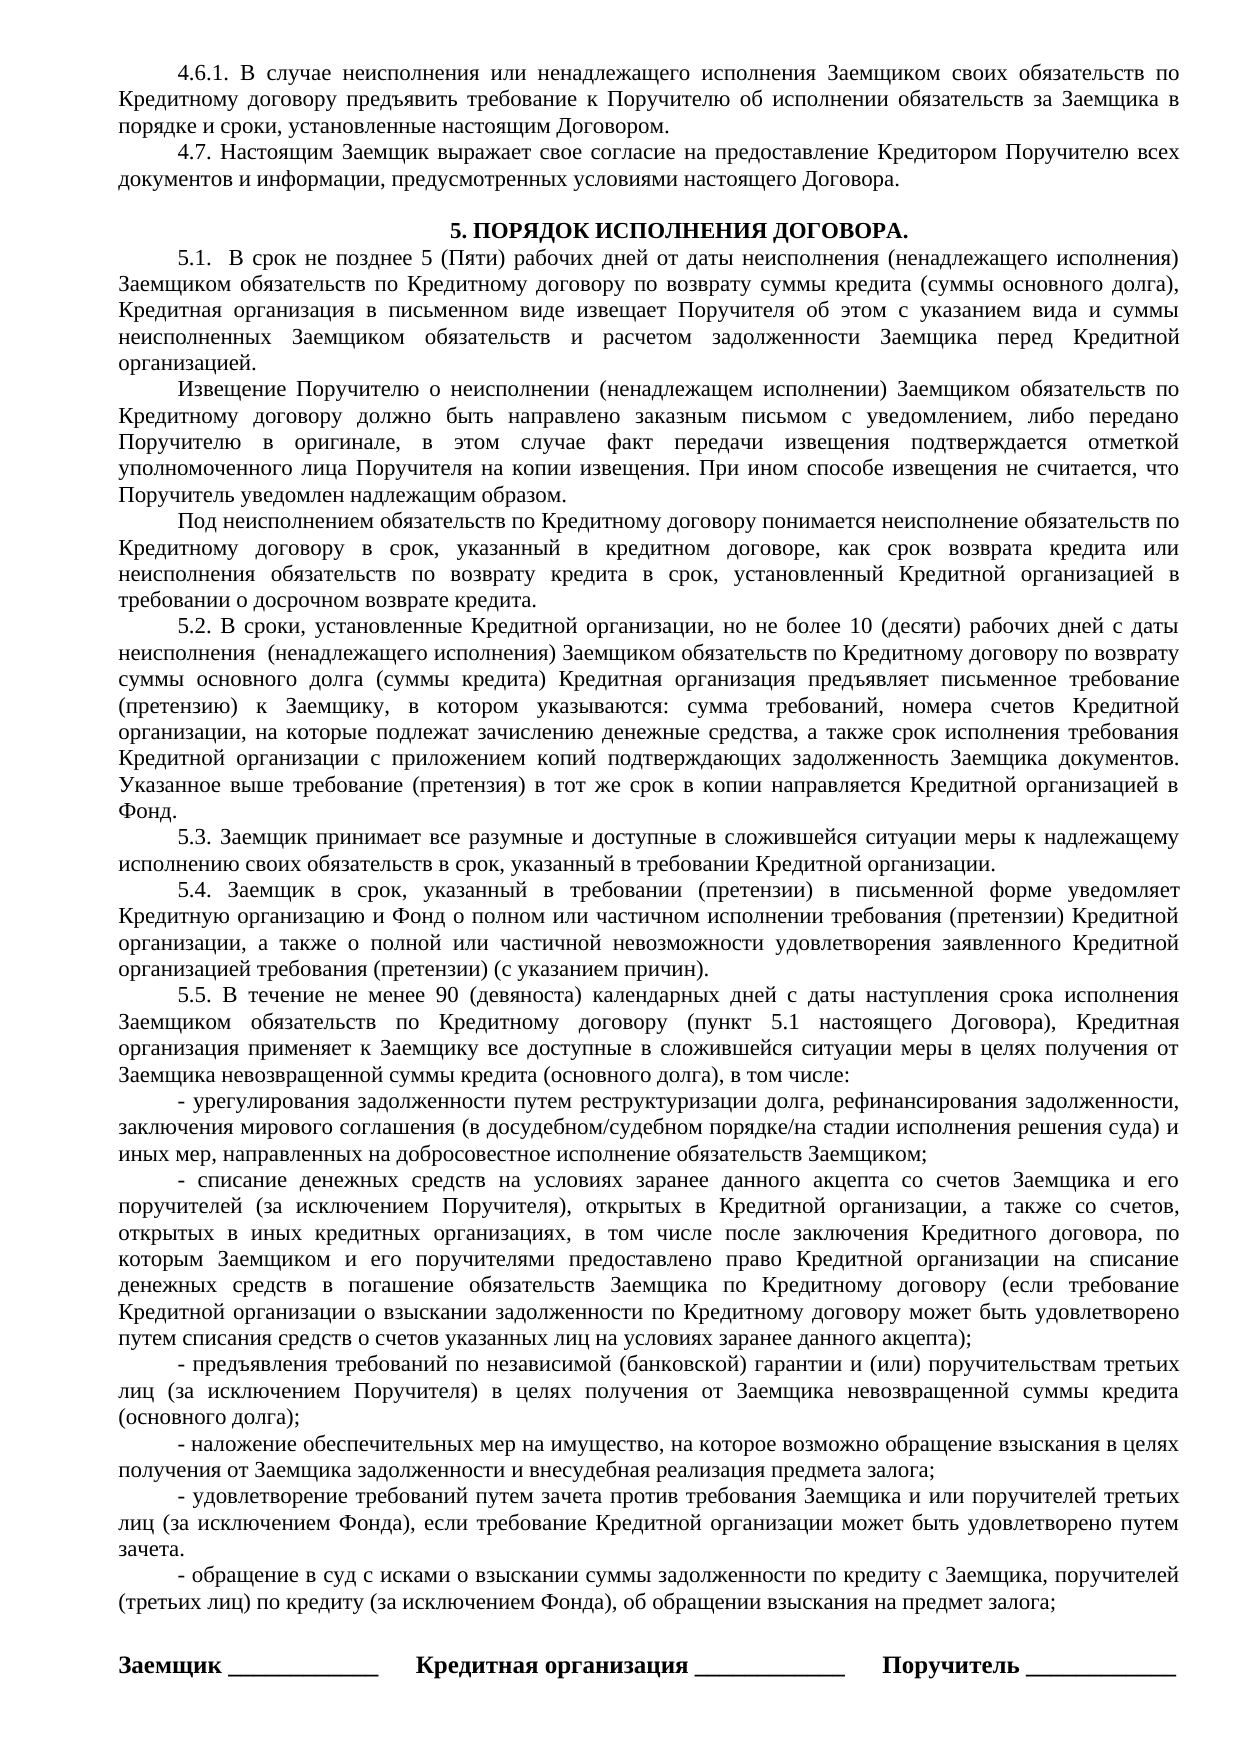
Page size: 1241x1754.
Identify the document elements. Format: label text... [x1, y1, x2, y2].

text 5.2. В сроки, установленные Кредитной организации, но не более 10 (десяти) рабочих дней с даты неисполнения (ненадлежащего исполнения) Заемщиком обязательств по Кредитному договору по возврату суммы основного долга (суммы кредита) Кредитная организация предъявляет письменное требование (претензию) к Заемщику, в котором указываются: сумма требований, номера счетов Кредитной организации, на которые подлежат зачислению денежные средства, а также срок исполнения требования Кредитной организации с приложением копий подтверждающих задолженность Заемщика документов. Указанное выше требование (претензия) в тот же срок в копии направляется Кредитной организацией в Фонд. [118, 613, 1181, 823]
text 5.1. В срок не позднее 5 (Пяти) рабочих дней от даты неисполнения (ненадлежащего исполнения) Заемщиком обязательств по Кредитному договору по возврату суммы кредита (суммы основного долга), Кредитная организация в письменном виде извещает Поручителя об этом с указанием вида и суммы неисполненных Заемщиком обязательств и расчетом задолженности Заемщика перед Кредитной организацией. [118, 244, 1181, 375]
text - наложение обеспечительных мер на имущество, на которое возможно обращение взыскания в целях получения от Заемщика задолженности и внесудебная реализация предмета залога; [118, 1429, 1181, 1482]
text Под неисполнением обязательств по Кредитному договору понимается неисполнение обязательств по Кредитному договору в срок, указанный в кредитном договоре, как срок возврата кредита или неисполнения обязательств по возврату кредита в срок, установленный Кредитной организацией в требовании о досрочном возврате кредита. [118, 507, 1181, 613]
text 5. ПОРЯДОК ИСПОЛНЕНИЯ ДОГОВОРА. [118, 217, 1181, 244]
text - обращение в суд с исками о взыскании суммы задолженности по кредиту с Заемщика, поручителей (третьих лиц) по кредиту (за исключением Фонда), об обращении взыскания на предмет залога; [118, 1561, 1181, 1614]
text - урегулирования задолженности путем реструктуризации долга, рефинансирования задолженности, заключения мирового соглашения (в досудебном/судебном порядке/на стадии исполнения решения суда) и иных мер, направленных на добросовестное исполнение обязательств Заемщиком; [118, 1087, 1181, 1166]
text 4.6.1. В случае неисполнения или ненадлежащего исполнения Заемщиком своих обязательств по Кредитному договору предъявить требование к Поручителю об исполнении обязательств за Заемщика в порядке и сроки, установленные настоящим Договором. [118, 59, 1181, 138]
text - удовлетворение требований путем зачета против требования Заемщика и или поручителей третьих лиц (за исключением Фонда), если требование Кредитной организации может быть удовлетворено путем зачета. [118, 1482, 1181, 1561]
text - предъявления требований по независимой (банковской) гарантии и (или) поручительствам третьих лиц (за исключением Поручителя) в целях получения от Заемщика невозвращенной суммы кредита (основного долга); [118, 1351, 1181, 1429]
text Извещение Поручителю о неисполнении (ненадлежащем исполнении) Заемщиком обязательств по Кредитному договору должно быть направлено заказным письмом с уведомлением, либо передано Поручителю в оригинале, в этом случае факт передачи извещения подтверждается отметкой уполномоченного лица Поручителя на копии извещения. При ином способе извещения не считается, что Поручитель уведомлен надлежащим образом. [118, 375, 1181, 507]
text 5.4. Заемщик в срок, указанный в требовании (претензии) в письменной форме уведомляет Кредитную организацию и Фонд о полном или частичном исполнении требования (претензии) Кредитной организации, а также о полной или частичной невозможности удовлетворения заявленного Кредитной организацией требования (претензии) (с указанием причин). [118, 876, 1181, 982]
text 4.7. Настоящим Заемщик выражает свое согласие на предоставление Кредитором Поручителю всех документов и информации, предусмотренных условиями настоящего Договора. [118, 138, 1181, 191]
text 5.3. Заемщик принимает все разумные и доступные в сложившейся ситуации меры к надлежащему исполнению своих обязательств в срок, указанный в требовании Кредитной организации. [118, 823, 1181, 876]
text 5.5. В течение не менее 90 (девяноста) календарных дней с даты наступления срока исполнения Заемщиком обязательств по Кредитному договору (пункт 5.1 настоящего Договора), Кредитная организация применяет к Заемщику все доступные в сложившейся ситуации меры в целях получения от Заемщика невозвращенной суммы кредита (основного долга), в том числе: [118, 982, 1181, 1087]
text - списание денежных средств на условиях заранее данного акцепта со счетов Заемщика и его поручителей (за исключением Поручителя), открытых в Кредитной организации, а также со счетов, открытых в иных кредитных организациях, в том числе после заключения Кредитного договора, по которым Заемщиком и его поручителями предоставлено право Кредитной организации на списание денежных средств в погашение обязательств Заемщика по Кредитному договору (если требование Кредитной организации о взыскании задолженности по Кредитному договору может быть удовлетворено путем списания средств о счетов указанных лиц на условиях заранее данного акцепта); [118, 1166, 1181, 1351]
